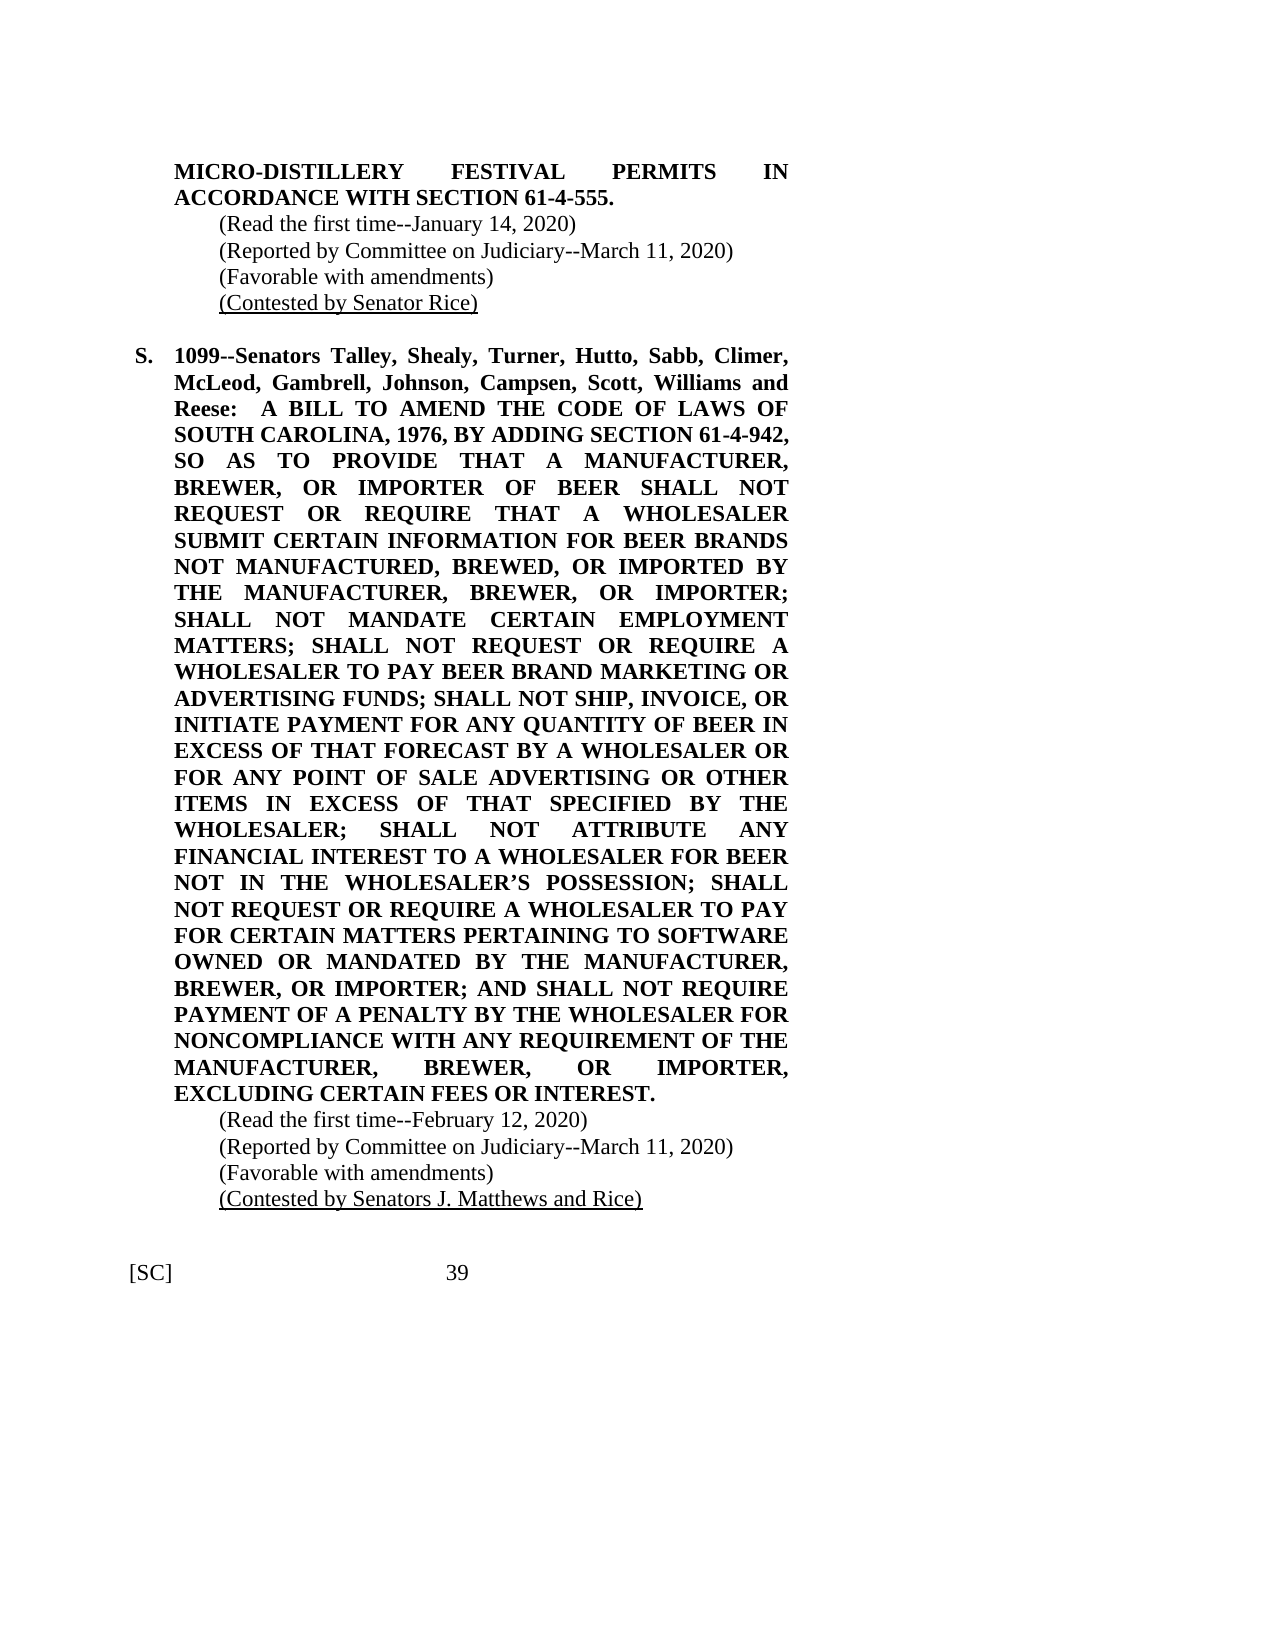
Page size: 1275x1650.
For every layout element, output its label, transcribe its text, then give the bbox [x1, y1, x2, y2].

text (Contested by Senators J. Matthews and Rice) [219, 1186, 789, 1212]
text (Favorable with amendments) [219, 263, 789, 289]
text (Favorable with amendments) [219, 1159, 789, 1186]
text (Reported by Committee on Judiciary--March 11, 2020) [219, 237, 789, 263]
text (Contested by Senator Rice) [219, 289, 789, 316]
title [129, 105, 789, 210]
text (Read the first time--February 12, 2020) [219, 1106, 789, 1133]
text (Reported by Committee on Judiciary--March 11, 2020) [219, 1133, 789, 1159]
text (Read the first time--January 14, 2020) [219, 210, 789, 237]
title S. 1099--Senators Talley, Shealy, Turner, Hutto, Sabb, Climer, McLeod, Gambrell, Johnson, Campsen, Scott, Williams and Reese: A BILL TO AMEND THE CODE OF LAWS OF SOUTH CAROLINA, 1976, BY ADDING SECTION 61-4-942, SO AS TO PROVIDE THAT A MANUFACTURER, BREWER, OR IMPORTER OF BEER SHALL NOT REQUEST OR REQUIRE THAT A WHOLESALER SUBMIT CERTAIN INFORMATION FOR BEER BRANDS NOT MANUFACTURED, BREWED, OR IMPORTED BY THE MANUFACTURER, BREWER, OR IMPORTER; SHALL NOT MANDATE CERTAIN EMPLOYMENT MATTERS; SHALL NOT REQUEST OR REQUIRE A WHOLESALER TO PAY BEER BRAND MARKETING OR ADVERTISING FUNDS; SHALL NOT SHIP, INVOICE, OR INITIATE PAYMENT FOR ANY QUANTITY OF BEER IN EXCESS OF THAT FORECAST BY A WHOLESALER OR FOR ANY POINT OF SALE ADVERTISING OR OTHER ITEMS IN EXCESS OF THAT SPECIFIED BY THE WHOLESALER; SHALL NOT ATTRIBUTE ANY FINANCIAL INTEREST TO A WHOLESALER FOR BEER NOT IN THE WHOLESALER’S POSSESSION; SHALL NOT REQUEST OR REQUIRE A WHOLESALER TO PAY FOR CERTAIN MATTERS PERTAINING TO SOFTWARE OWNED OR MANDATED BY THE MANUFACTURER, BREWER, OR IMPORTER; AND SHALL NOT REQUIRE PAYMENT OF A PENALTY BY THE WHOLESALER FOR NONCOMPLIANCE WITH ANY REQUIREMENT OF THE MANUFACTURER, BREWER, OR IMPORTER, EXCLUDING CERTAIN FEES OR INTEREST. [129, 342, 789, 1106]
